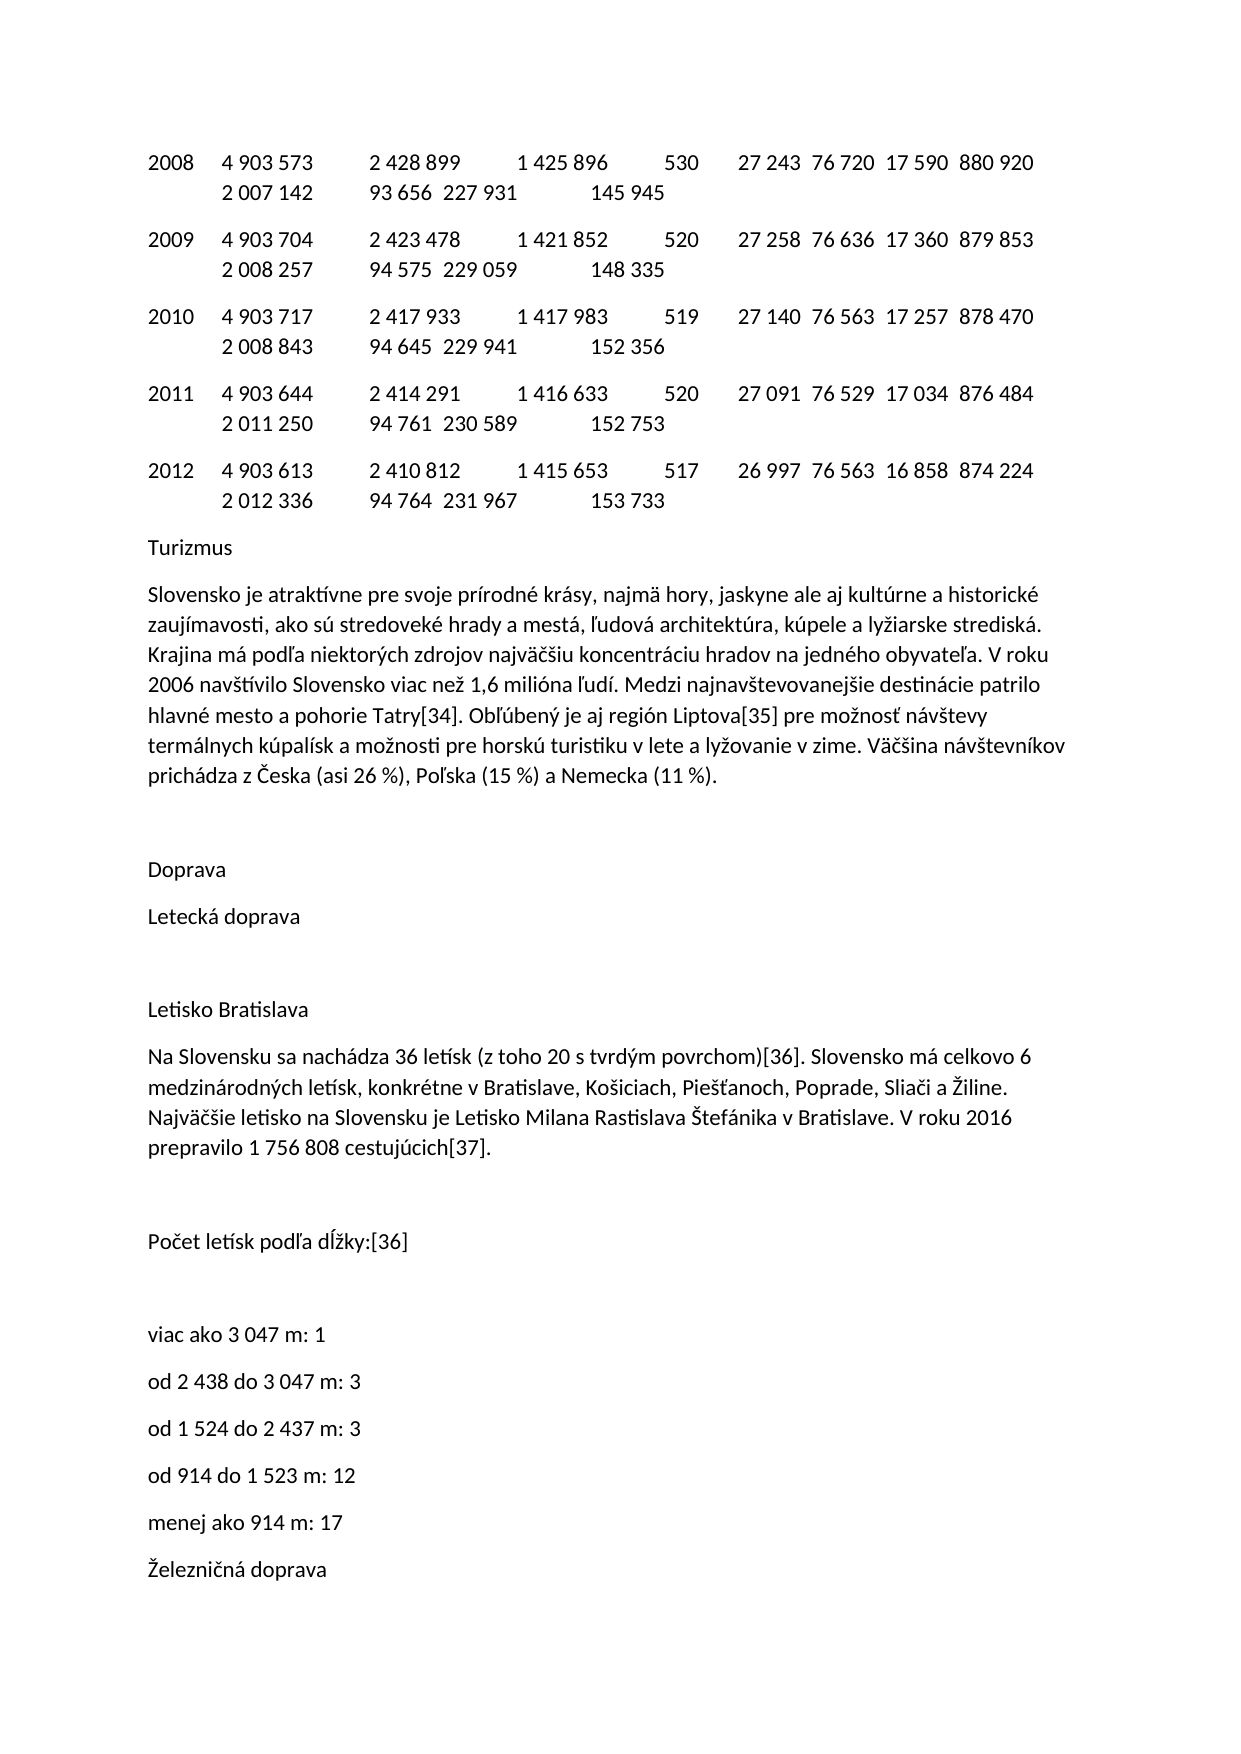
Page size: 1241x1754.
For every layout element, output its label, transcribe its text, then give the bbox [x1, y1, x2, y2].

text Počet letísk podľa dĺžky:[36] [148, 1227, 1093, 1255]
text 2011 4 903 644 2 414 291 1 416 633 520 27 091 76 529 17 034 876 484 2 011 250 94 761 230 589 152 753 [148, 379, 1093, 437]
text viac ako 3 047 m: 1 [148, 1321, 1093, 1348]
text 2008 4 903 573 2 428 899 1 425 896 530 27 243 76 720 17 590 880 920 2 007 142 93 656 227 931 145 945 [148, 148, 1093, 206]
text Na Slovensku sa nachádza 36 letísk (z toho 20 s tvrdým povrchom)[36]. Slovensko má celkovo 6 medzinárodných letísk, konkrétne v Bratislave, Košiciach, Piešťanoch, Poprade, Sliači a Žiline. Najväčšie letisko na Slovensku je Letisko Milana Rastislava Štefánika v Bratislave. V roku 2016 prepravilo 1 756 808 cestujúcich[37]. [148, 1042, 1093, 1161]
text Letisko Bratislava [148, 996, 1093, 1023]
text Letecká doprava [148, 902, 1093, 930]
text od 1 524 do 2 437 m: 3 [148, 1414, 1093, 1442]
text od 2 438 do 3 047 m: 3 [148, 1367, 1093, 1395]
text 2012 4 903 613 2 410 812 1 415 653 517 26 997 76 563 16 858 874 224 2 012 336 94 764 231 967 153 733 [148, 456, 1093, 514]
text 2010 4 903 717 2 417 933 1 417 983 519 27 140 76 563 17 257 878 470 2 008 843 94 645 229 941 152 356 [148, 302, 1093, 360]
text Slovensko je atraktívne pre svoje prírodné krásy, najmä hory, jaskyne ale aj kultúrne a historické zaujímavosti, ako sú stredoveké hrady a mestá, ľudová architektúra, kúpele a lyžiarske strediská. Krajina má podľa niektorých zdrojov najväčšiu koncentráciu hradov na jedného obyvateľa. V roku 2006 navštívilo Slovensko viac než 1,6 milióna ľudí. Medzi najnavštevovanejšie destinácie patrilo hlavné mesto a pohorie Tatry[34]. Obľúbený je aj región Liptova[35] pre možnosť návštevy termálnych kúpalísk a možnosti pre horskú turistiku v lete a lyžovanie v zime. Väčšina návštevníkov prichádza z Česka (asi 26 %), Poľska (15 %) a Nemecka (11 %). [148, 580, 1093, 789]
text Železničná doprava [148, 1555, 1093, 1583]
text menej ako 914 m: 17 [148, 1508, 1093, 1536]
text od 914 do 1 523 m: 12 [148, 1461, 1093, 1489]
text Turizmus [148, 533, 1093, 561]
text Doprava [148, 855, 1093, 883]
text 2009 4 903 704 2 423 478 1 421 852 520 27 258 76 636 17 360 879 853 2 008 257 94 575 229 059 148 335 [148, 225, 1093, 283]
